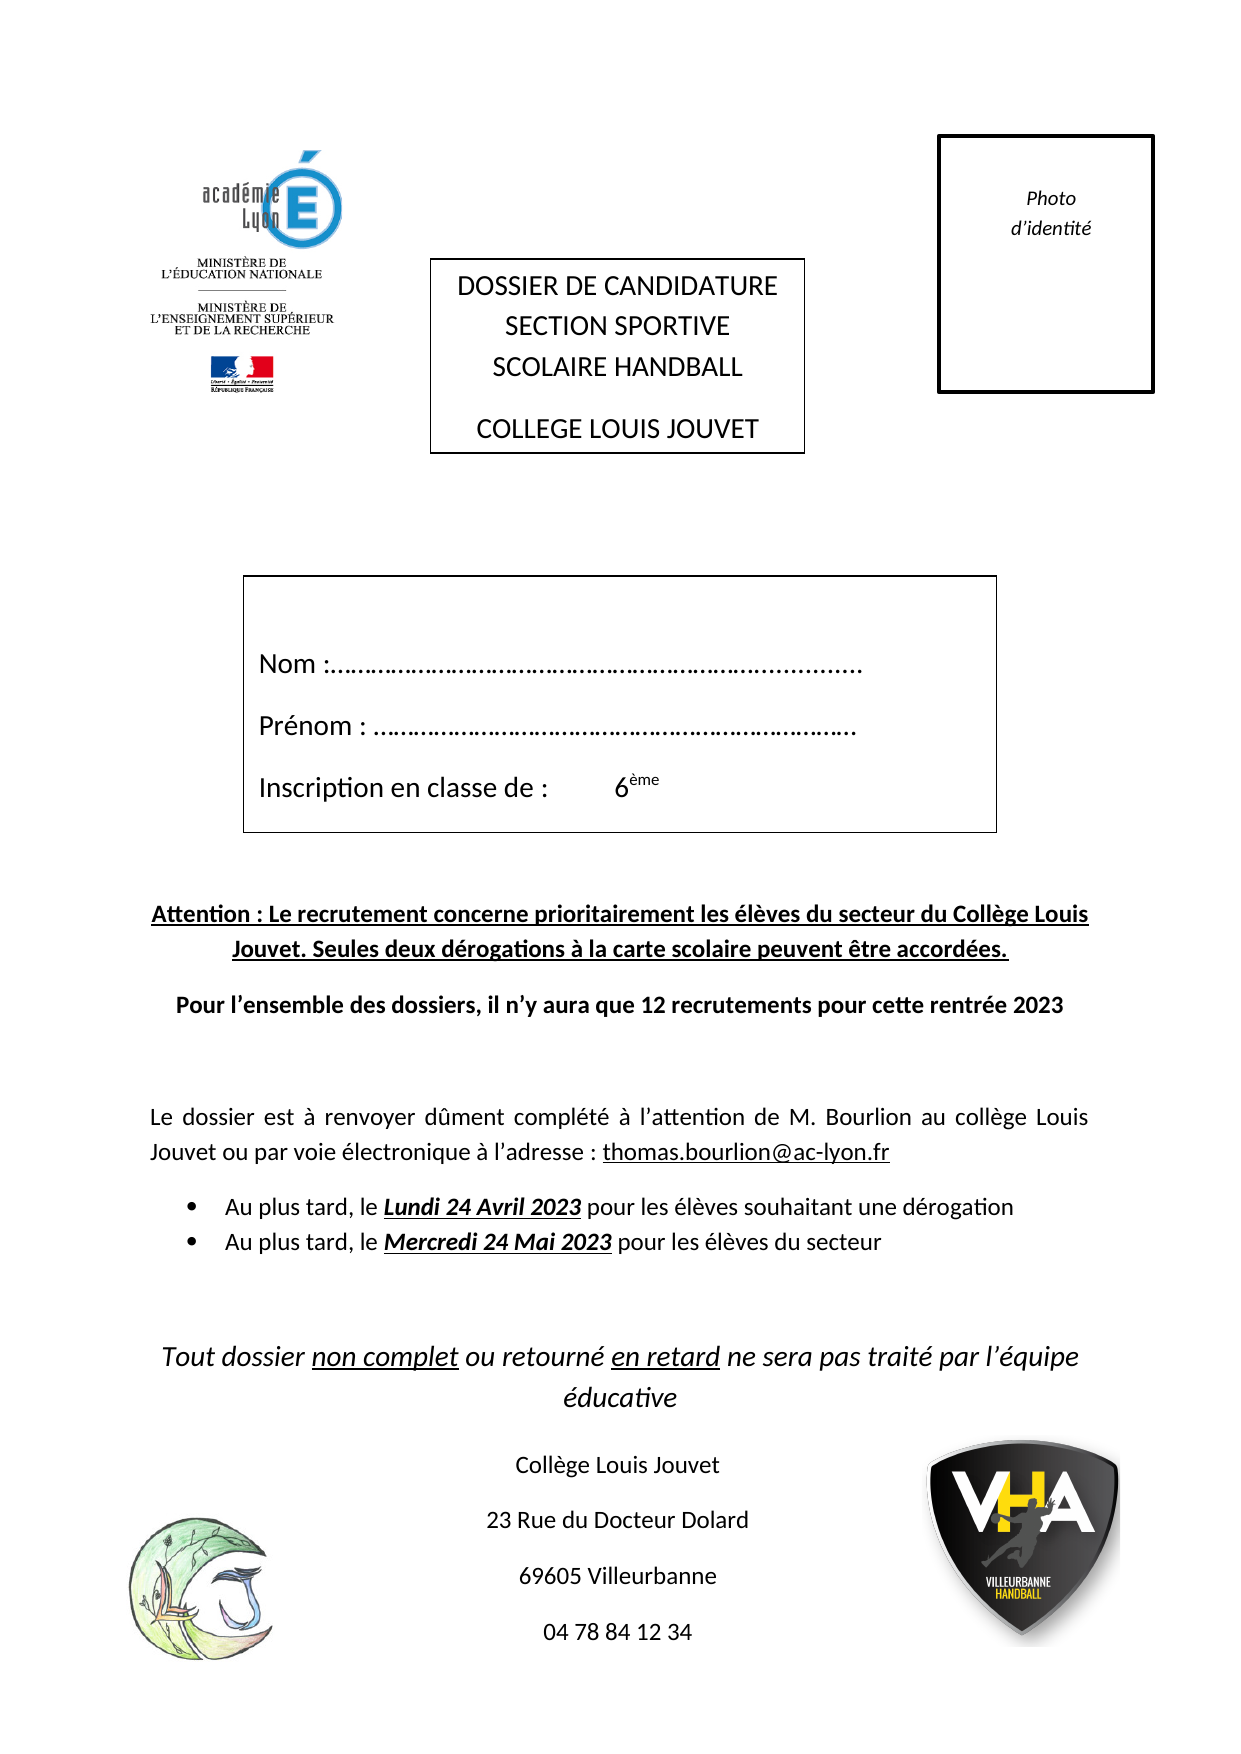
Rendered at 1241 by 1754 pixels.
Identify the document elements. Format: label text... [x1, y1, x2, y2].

picture [126, 1513, 292, 1674]
text Le dossier est à renvoyer dûment complété à l’attention de M. Bourlion au collège Louis Jouvet ou par voie électronique à l’adresse : thomas.bourlion@ac-lyon.fr [150, 1101, 1090, 1166]
picture [921, 1435, 1121, 1647]
list Au plus tard, le Lundi 24 Avril 2023 pour les élèves souhaitant une dérogation [187, 1191, 1090, 1222]
text Pour l’ensemble des dossiers, il n’y aura que 12 recrutements pour cette rentrée 2023 [150, 989, 1090, 1019]
text Tout dossier non complet ou retourné en retard ne sera pas traité par l’équipe éducative [150, 1338, 1090, 1415]
list Au plus tard, le Mercredi 24 Mai 2023 pour les élèves du secteur [187, 1226, 1090, 1257]
picture [150, 150, 343, 393]
text Attention : Le recrutement concerne prioritairement les élèves du secteur du Collège Louis Jouvet. Seules deux dérogations à la carte scolaire peuvent être accordées. [150, 898, 1090, 964]
